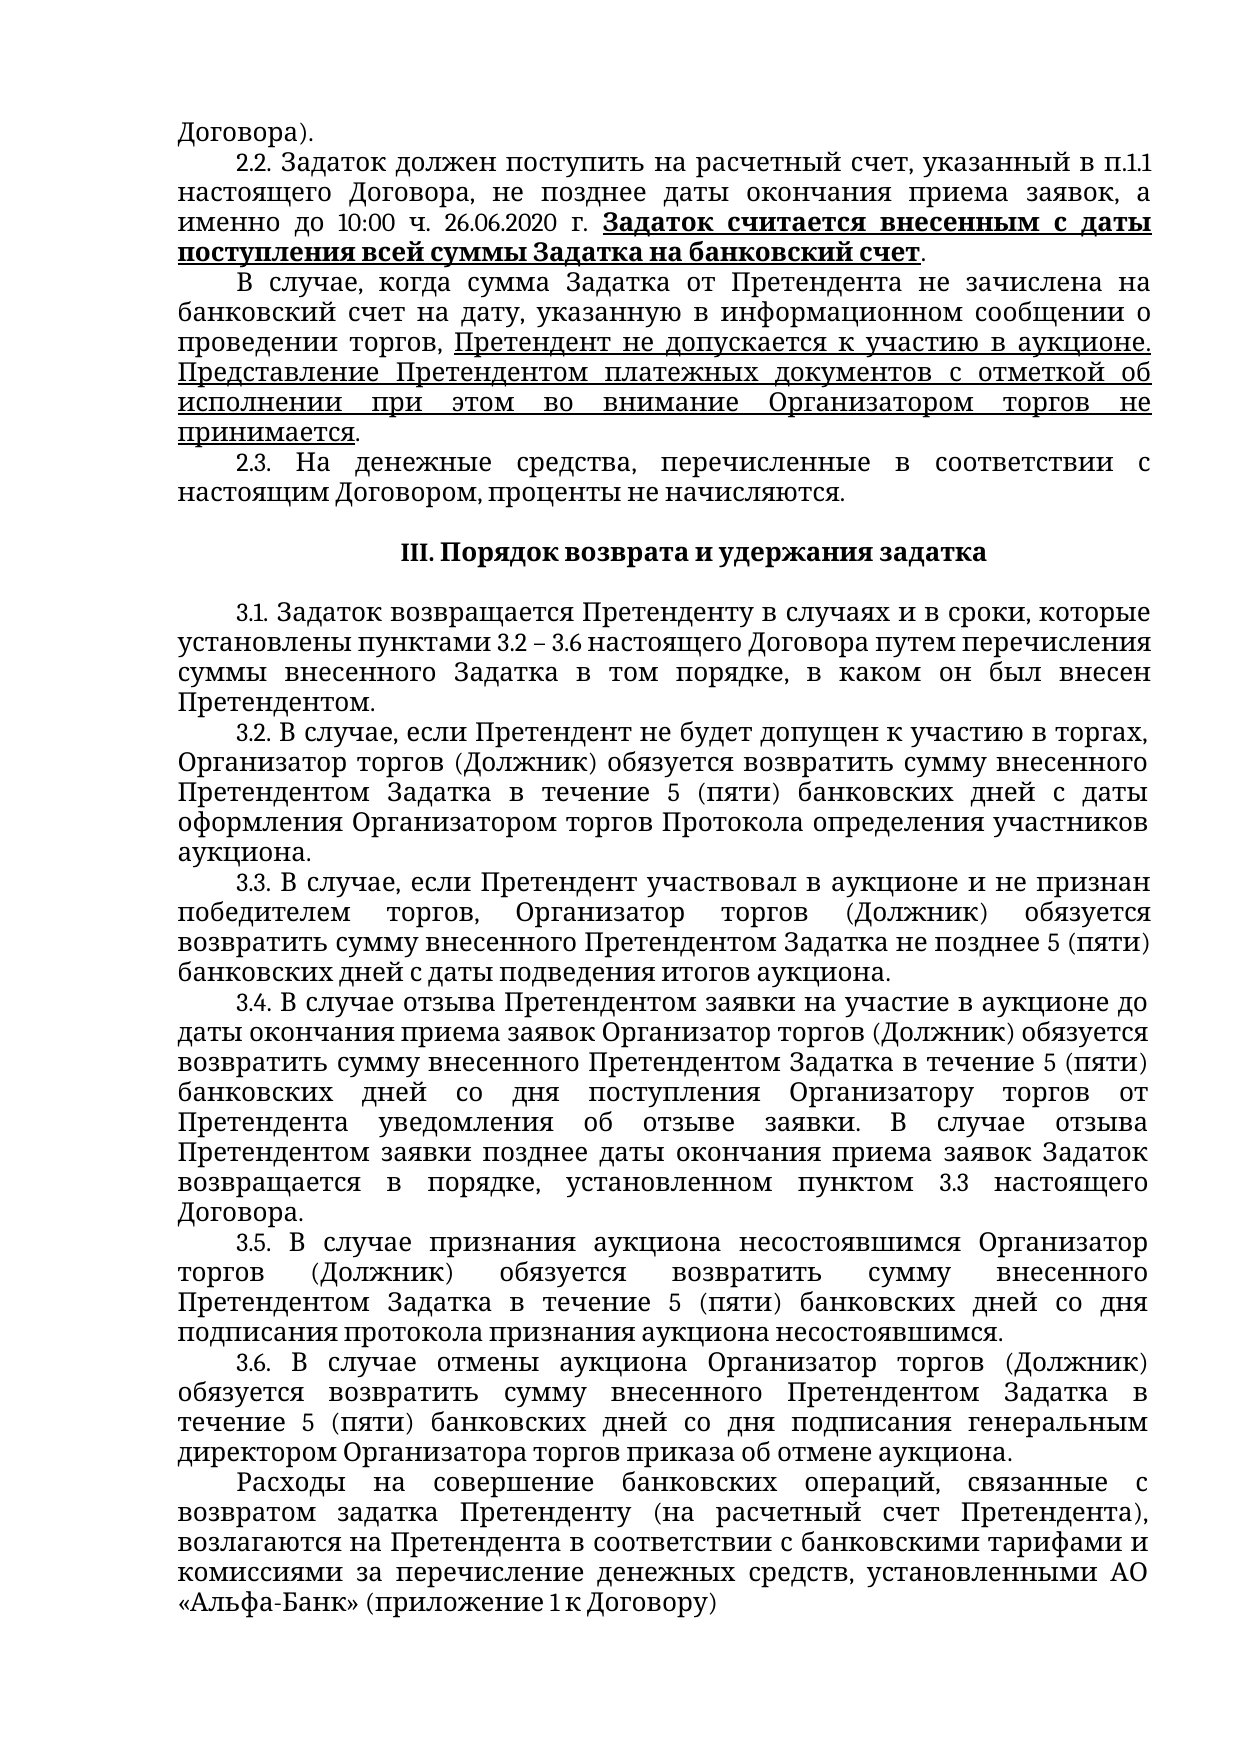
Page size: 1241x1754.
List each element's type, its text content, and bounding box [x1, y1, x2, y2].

text 3.1. Задаток возвращается Претенденту в случаях и в сроки, которые установлены пунктами 3.2 – 3.6 настоящего Договора путем перечисления суммы внесенного Задатка в том порядке, в каком он был внесен Претендентом. [177, 598, 1152, 718]
text 3.3. В случае, если Претендент участвовал в аукционе и не признан победителем торгов, Организатор торгов (Должник) обязуется возвратить сумму внесенного Претендентом Задатка не позднее 5 (пяти) банковских дней с даты подведения итогов аукциона. [177, 868, 1152, 988]
text Расходы на совершение банковских операций, связанные с возвратом задатка Претенденту (на расчетный счет Претендента), возлагаются на Претендента в соответствии с банковскими тарифами и комиссиями за перечисление денежных средств, установленными АО «Альфа-Банк» (приложение 1 к Договору) [177, 1468, 1149, 1618]
text III. Порядок возврата и удержания задатка [177, 538, 1152, 568]
text 3.6. В случае отмены аукциона Организатор торгов (Должник) обязуется возвратить сумму внесенного Претендентом Задатка в течение 5 (пяти) банковских дней со дня подписания генеральным директором Организатора торгов приказа об отмене аукциона. [177, 1348, 1149, 1468]
text В случае, когда сумма Задатка от Претендента не зачислена на банковский счет на дату, указанную в информационном сообщении о проведении торгов, Претендент не допускается к участию в аукционе. Представление Претендентом платежных документов с отметкой об исполнении при этом во внимание Организатором торгов не принимается. [177, 268, 1152, 383]
text В случае, когда сумма Задатка от Претендента не зачислена на банковский счет на дату, указанную в информационном сообщении о проведении торгов, Претендент не допускается к участию в аукционе. Представление Претендентом платежных документов с отметкой об исполнении при этом во внимание Организатором торгов не принимается. [177, 384, 1152, 413]
text 2.3. На денежные средства, перечисленные в соответствии с настоящим Договором, проценты не начисляются. [177, 448, 1152, 508]
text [177, 118, 1152, 148]
text 3.2. В случае, если Претендент не будет допущен к участию в торгах, Организатор торгов (Должник) обязуется возвратить сумму внесенного Претендентом Задатка в течение 5 (пяти) банковских дней с даты оформления Организатором торгов Протокола определения участников аукциона. [177, 718, 1149, 868]
text В случае, когда сумма Задатка от Претендента не зачислена на банковский счет на дату, указанную в информационном сообщении о проведении торгов, Претендент не допускается к участию в аукционе. Представление Претендентом платежных документов с отметкой об исполнении при этом во внимание Организатором торгов не принимается. [177, 414, 1152, 448]
text 3.5. В случае признания аукциона несостоявшимся Организатор торгов (Должник) обязуется возвратить сумму внесенного Претендентом Задатка в течение 5 (пяти) банковских дней со дня подписания протокола признания аукциона несостоявшимся. [177, 1228, 1149, 1348]
text 2.2. Задаток должен поступить на расчетный счет, указанный в п.1.1 настоящего Договора, не позднее даты окончания приема заявок, а именно до 10:00 ч. 26.06.2020 г. Задаток считается внесенным с даты поступления всей суммы Задатка на банковский счет. [177, 148, 1152, 268]
text 3.4. В случае отзыва Претендентом заявки на участие в аукционе до даты окончания приема заявок Организатор торгов (Должник) обязуется возвратить сумму внесенного Претендентом Задатка в течение 5 (пяти) банковских дней со дня поступления Организатору торгов от Претендента уведомления об отзыве заявки. В случае отзыва Претендентом заявки позднее даты окончания приема заявок Задаток возвращается в порядке, установленном пунктом 3.3 настоящего Договора. [177, 988, 1149, 1228]
